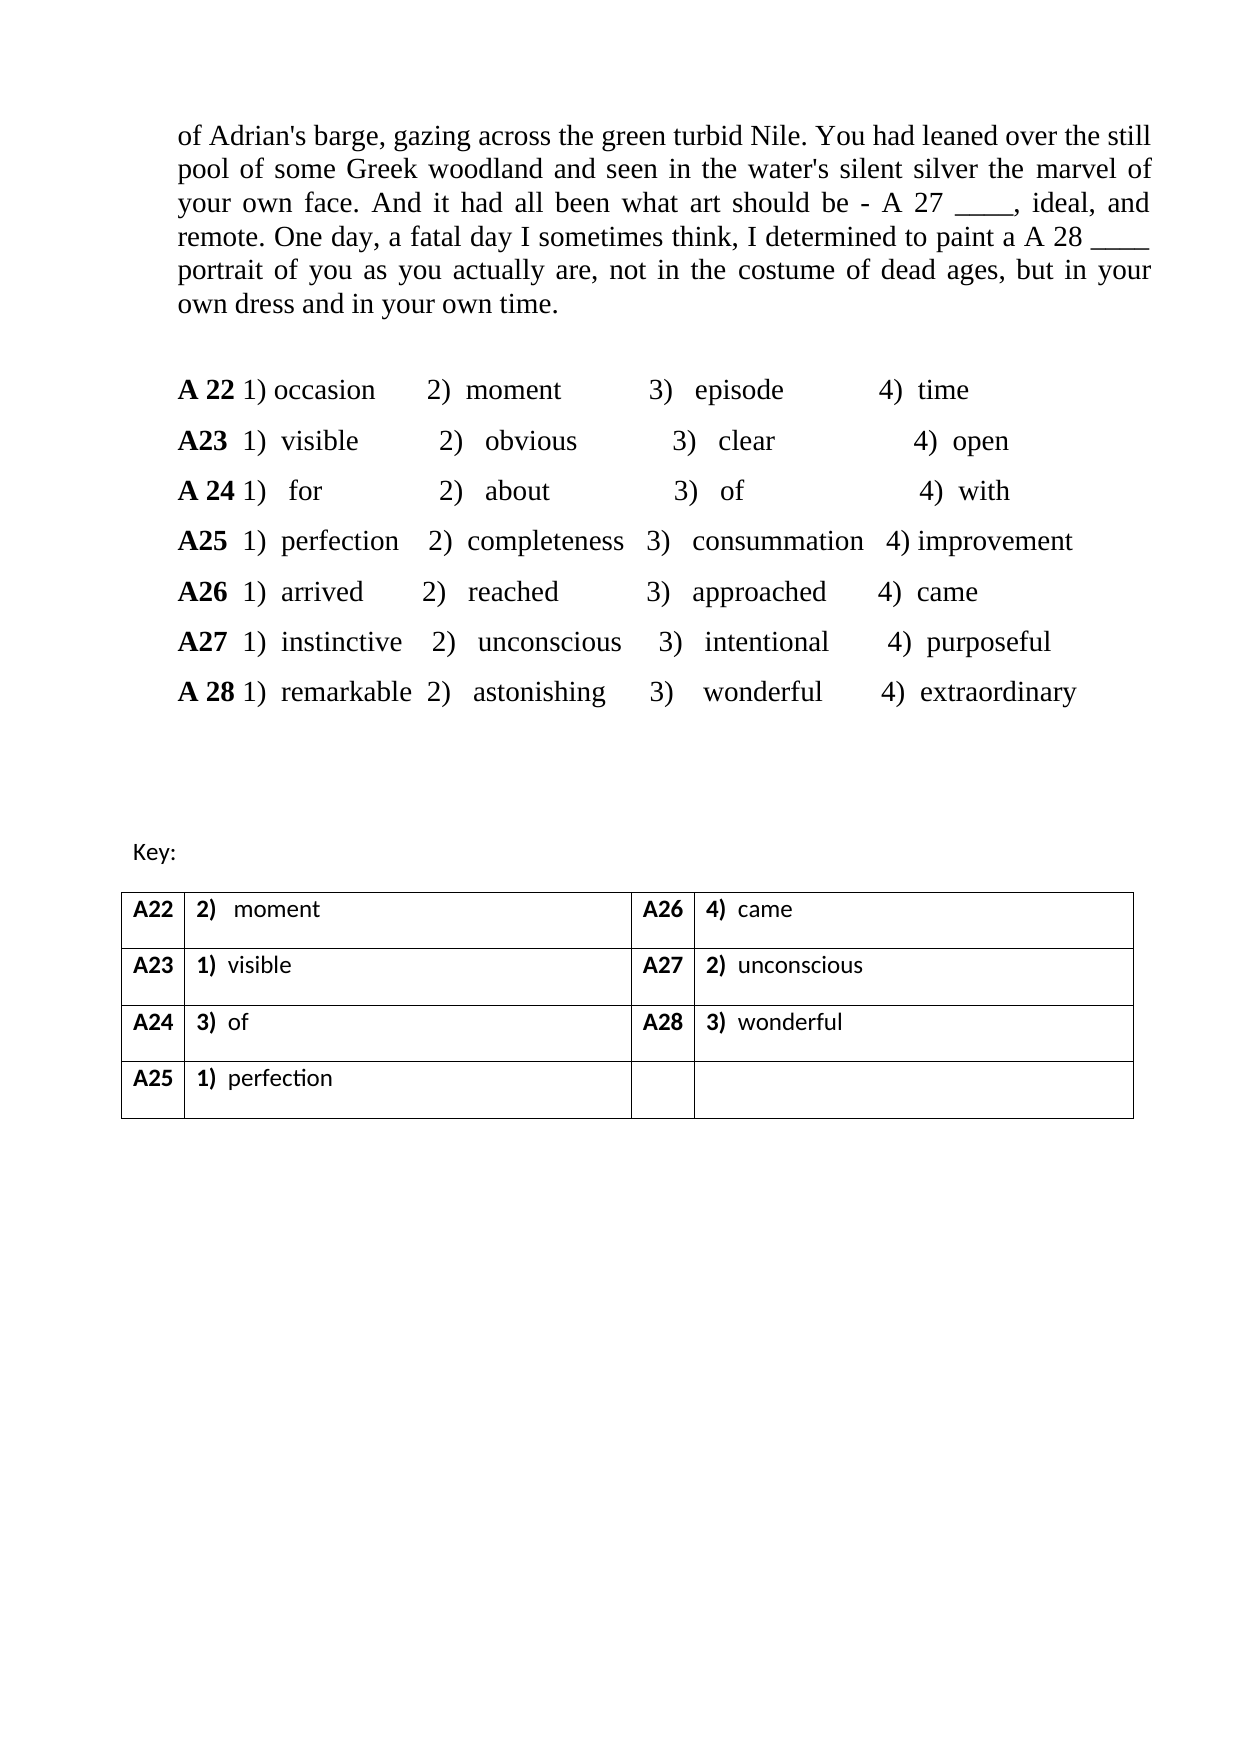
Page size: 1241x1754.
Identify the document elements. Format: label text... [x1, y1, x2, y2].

table_header A26 [632, 893, 694, 948]
text A 22 1) occasion 2) moment 3) episode 4) time [177, 372, 1152, 406]
text A27 1) instinctive 2) unconscious 3) intentional 4) purposeful [177, 624, 1152, 657]
table_cell 1) perfection [185, 1062, 631, 1117]
table_cell 3) wonderful [695, 1006, 1133, 1061]
table_cell 3) of [185, 1006, 631, 1061]
table_cell A25 [122, 1062, 184, 1117]
table_cell A28 [632, 1006, 694, 1061]
table_cell [695, 1062, 1133, 1117]
table_cell A24 [122, 1006, 184, 1061]
text A 24 1) for 2) about 3) of 4) with [177, 473, 1152, 507]
table_cell A23 [122, 949, 184, 1004]
text A23 1) visible 2) obvious 3) clear 4) open [177, 423, 1152, 456]
table_header A22 [122, 893, 184, 948]
text A 28 1) remarkable 2) astonishing 3) wonderful 4) extraordinary [177, 674, 1152, 708]
text A26 1) arrived 2) reached 3) approached 4) came [177, 574, 1152, 607]
table_cell 2) unconscious [695, 949, 1133, 1004]
table_header 4) came [695, 893, 1133, 948]
table_cell A27 [632, 949, 694, 1004]
table_header 2) moment [185, 893, 631, 948]
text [177, 118, 1152, 319]
text A25 1) perfection 2) completeness 3) consummation 4) improvement [177, 523, 1152, 557]
table_cell 1) visible [185, 949, 631, 1004]
text Key: [133, 836, 1152, 867]
table_cell [632, 1062, 694, 1117]
